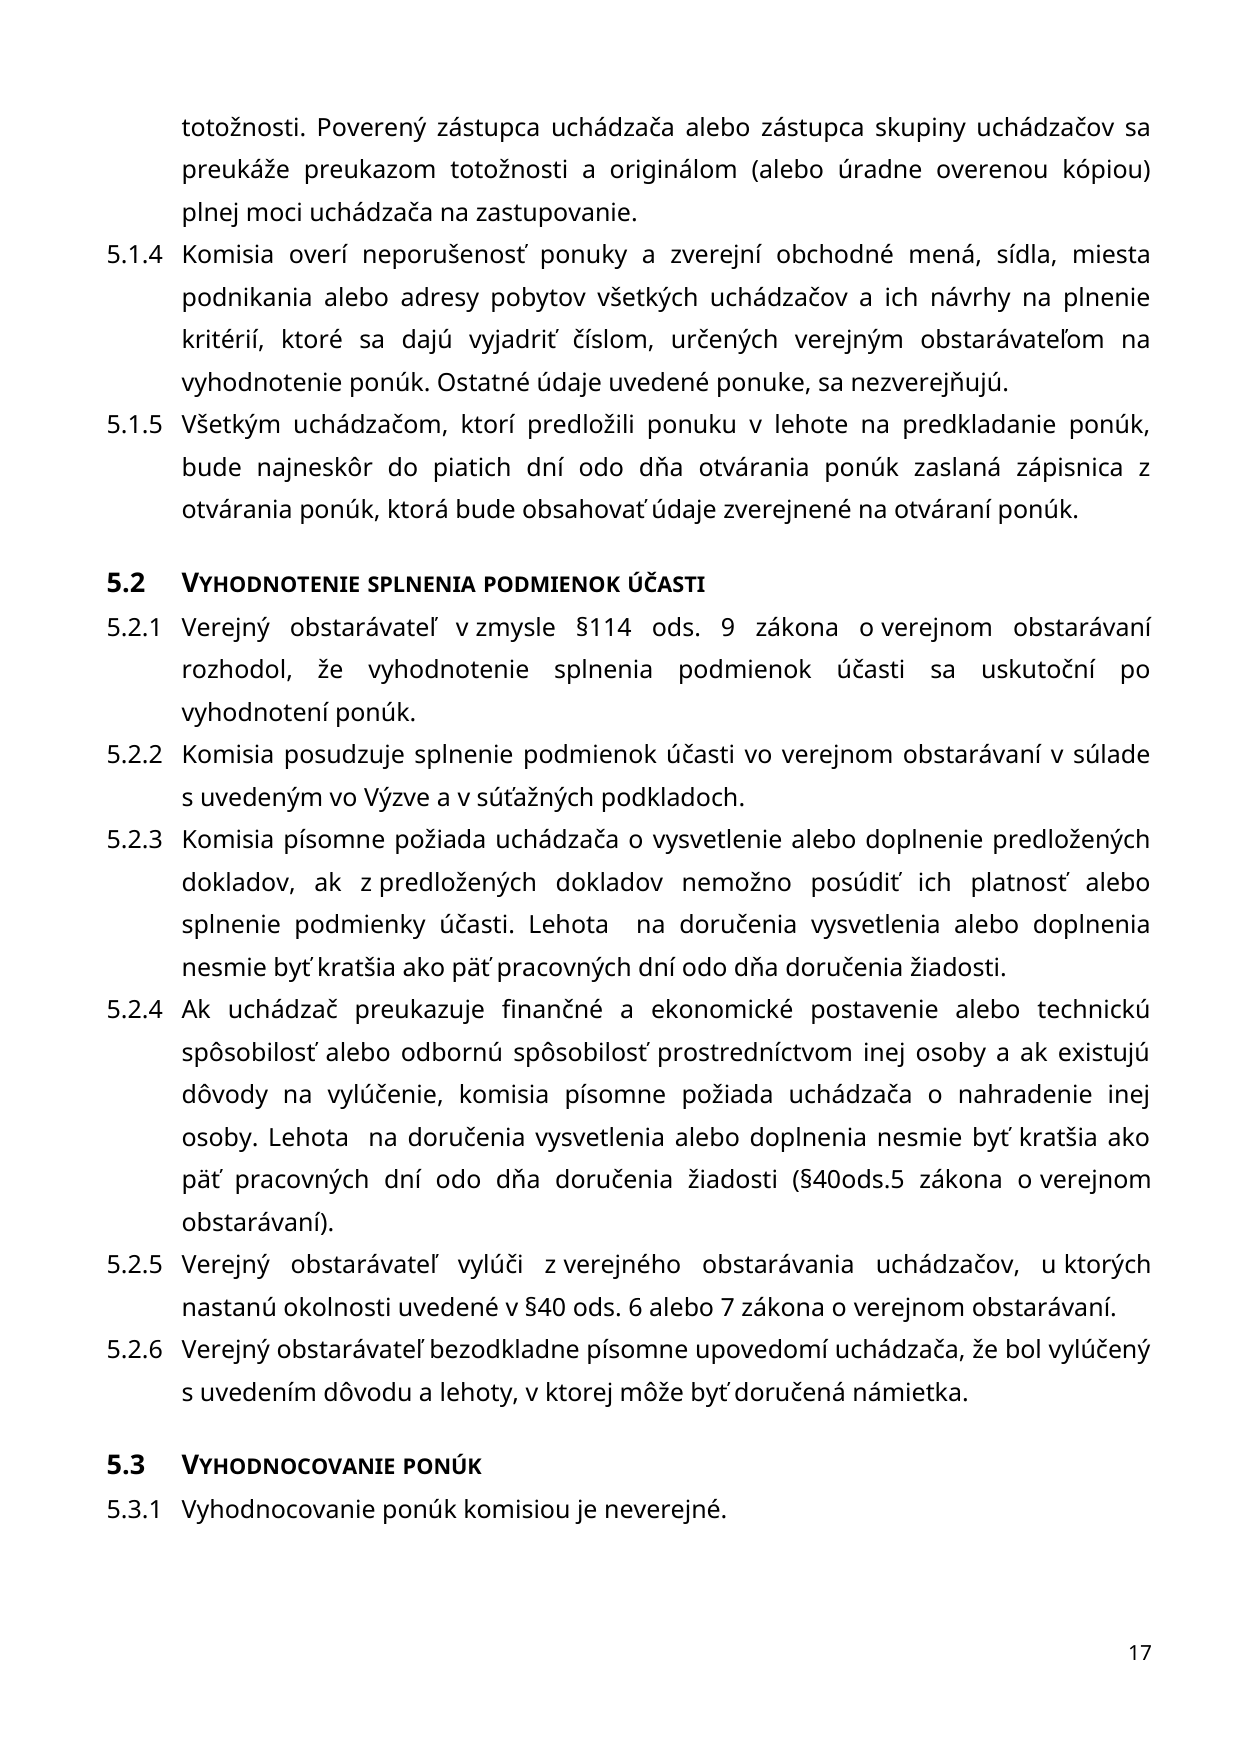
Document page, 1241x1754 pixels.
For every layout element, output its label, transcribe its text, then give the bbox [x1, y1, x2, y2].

subtitle Verejný obstarávateľ bezodkladne písomne upovedomí uchádzača, že bol vylúčený s uvedením dôvodu a lehoty, v ktorej môže byť doručená námietka. [106, 1332, 1152, 1408]
subtitle Vyhodnocovanie ponúk komisiou je neverejné. [106, 1492, 1152, 1526]
subtitle Komisia písomne požiada uchádzača o vysvetlenie alebo doplnenie predložených dokladov, ak z predložených dokladov nemožno posúdiť ich platnosť alebo splnenie podmienky účasti. Lehota na doručenia vysvetlenia alebo doplnenia nesmie byť kratšia ako päť pracovných dní odo dňa doručenia žiadosti. [106, 822, 1152, 983]
subtitle Komisia overí neporušenosť ponuky a zverejní obchodné mená, sídla, miesta podnikania alebo adresy pobytov všetkých uchádzačov a ich návrhy na plnenie kritérií, ktoré sa dajú vyjadriť číslom, určených verejným obstarávateľom na vyhodnotenie ponúk. Ostatné údaje uvedené ponuke, sa nezverejňujú. [106, 237, 1152, 399]
subtitle Komisia posudzuje splnenie podmienok účasti vo verejnom obstarávaní v súlade s uvedeným vo Výzve a v súťažných podkladoch. [106, 737, 1152, 813]
subtitle Vyhodnotenie splnenia podmienok účasti [106, 563, 1152, 600]
subtitle Všetkým uchádzačom, ktorí predložili ponuku v lehote na predkladanie ponúk, bude najneskôr do piatich dní odo dňa otvárania ponúk zaslaná zápisnica z otvárania ponúk, ktorá bude obsahovať údaje zverejnené na otváraní ponúk. [106, 407, 1152, 526]
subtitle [106, 110, 1152, 229]
subtitle Ak uchádzač preukazuje finančné a ekonomické postavenie alebo technickú spôsobilosť alebo odbornú spôsobilosť prostredníctvom inej osoby a ak existujú dôvody na vylúčenie, komisia písomne požiada uchádzača o nahradenie inej osoby. Lehota na doručenia vysvetlenia alebo doplnenia nesmie byť kratšia ako päť pracovných dní odo dňa doručenia žiadosti (§40ods.5 zákona o verejnom obstarávaní). [106, 992, 1152, 1238]
subtitle Verejný obstarávateľ v zmysle §114 ods. 9 zákona o verejnom obstarávaní rozhodol, že vyhodnotenie splnenia podmienok účasti sa uskutoční po vyhodnotení ponúk. [106, 609, 1152, 728]
subtitle Vyhodnocovanie ponúk [106, 1446, 1152, 1483]
subtitle Verejný obstarávateľ vylúči z verejného obstarávania uchádzačov, u ktorých nastanú okolnosti uvedené v §40 ods. 6 alebo 7 zákona o verejnom obstarávaní. [106, 1247, 1152, 1323]
